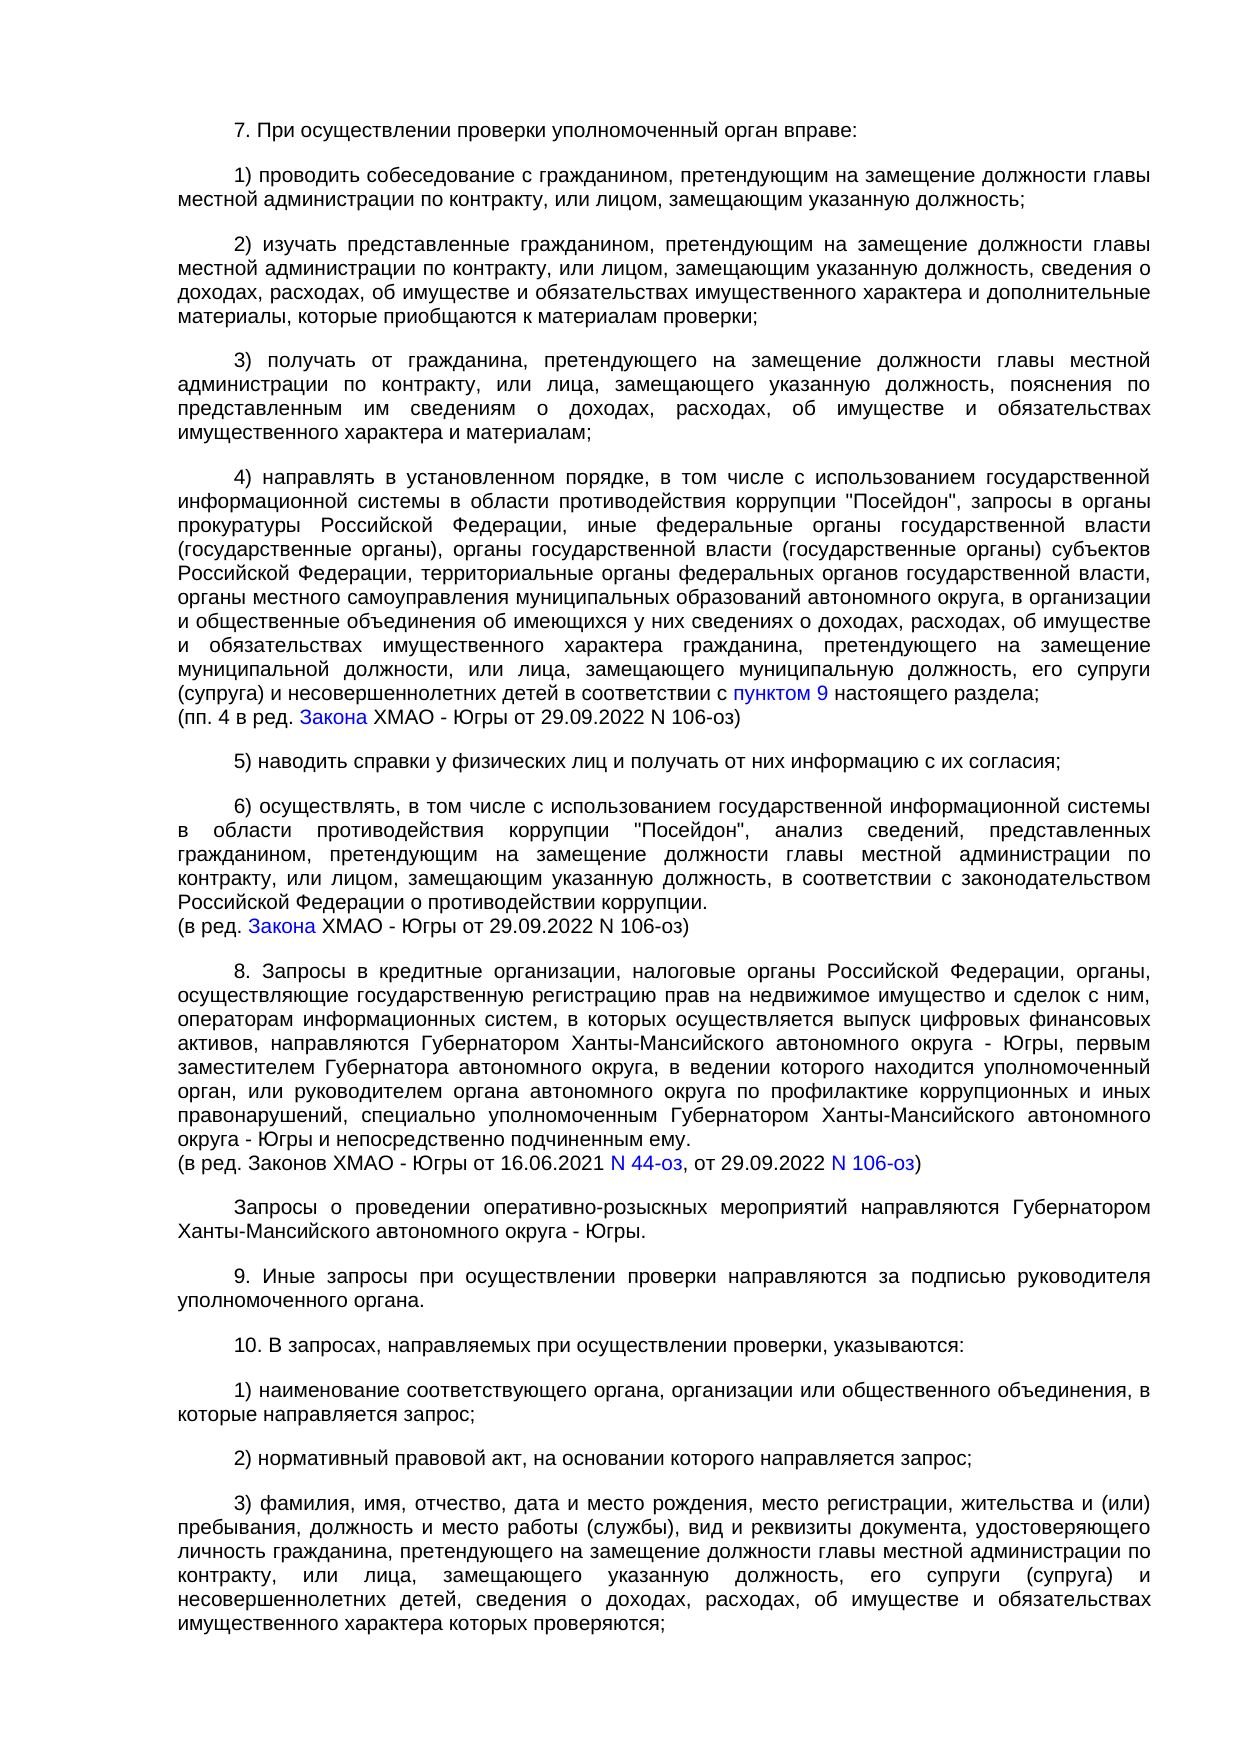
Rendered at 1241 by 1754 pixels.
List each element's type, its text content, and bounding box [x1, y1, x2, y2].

text 8. Запросы в кредитные организации, налоговые органы Российской Федерации, органы, осуществляющие государственную регистрацию прав на недвижимое имущество и сделок с ним, операторам информационных систем, в которых осуществляется выпуск цифровых финансовых активов, направляются Губернатором Ханты-Мансийского автономного округа - Югры, первым заместителем Губернатора автономного округа, в ведении которого находится уполномоченный орган, или руководителем органа автономного округа по профилактике коррупционных и иных правонарушений, специально уполномоченным Губернатором Ханты-Мансийского автономного округа - Югры и непосредственно подчиненным ему. [177, 959, 1152, 1150]
text 1) проводить собеседование с гражданином, претендующим на замещение должности главы местной администрации по контракту, или лицом, замещающим указанную должность; [177, 163, 1152, 211]
text (в ред. Законов ХМАО - Югры от 16.06.2021 N 44-оз, от 29.09.2022 N 106-оз) [177, 1150, 1152, 1174]
text 5) наводить справки у физических лиц и получать от них информацию с их согласия; [177, 749, 1152, 773]
text 1) наименование соответствующего органа, организации или общественного объединения, в которые направляется запрос; [177, 1377, 1152, 1425]
text 4) направлять в установленном порядке, в том числе с использованием государственной информационной системы в области противодействия коррупции "Посейдон", запросы в органы прокуратуры Российской Федерации, иные федеральные органы государственной власти (государственные органы), органы государственной власти (государственные органы) субъектов Российской Федерации, территориальные органы федеральных органов государственной власти, органы местного самоуправления муниципальных образований автономного округа, в организации и общественные объединения об имеющихся у них сведениях о доходах, расходах, об имуществе и обязательствах имущественного характера гражданина, претендующего на замещение муниципальной должности, или лица, замещающего муниципальную должность, его супруги (супруга) и несовершеннолетних детей в соответствии с пунктом 9 настоящего раздела; [177, 465, 1152, 704]
text 3) фамилия, имя, отчество, дата и место рождения, место регистрации, жительства и (или) пребывания, должность и место работы (службы), вид и реквизиты документа, удостоверяющего личность гражданина, претендующего на замещение должности главы местной администрации по контракту, или лица, замещающего указанную должность, его супруги (супруга) и несовершеннолетних детей, сведения о доходах, расходах, об имуществе и обязательствах имущественного характера которых проверяются; [177, 1491, 1152, 1635]
text 10. В запросах, направляемых при осуществлении проверки, указываются: [177, 1333, 1152, 1357]
text 7. При осуществлении проверки уполномоченный орган вправе: [177, 118, 1152, 142]
text Запросы о проведении оперативно-розыскных мероприятий направляются Губернатором Ханты-Мансийского автономного округа - Югры. [177, 1195, 1152, 1243]
text 2) изучать представленные гражданином, претендующим на замещение должности главы местной администрации по контракту, или лицом, замещающим указанную должность, сведения о доходах, расходах, об имуществе и обязательствах имущественного характера и дополнительные материалы, которые приобщаются к материалам проверки; [177, 232, 1152, 327]
text (пп. 4 в ред. Закона ХМАО - Югры от 29.09.2022 N 106-оз) [177, 704, 1152, 728]
text 3) получать от гражданина, претендующего на замещение должности главы местной администрации по контракту, или лица, замещающего указанную должность, пояснения по представленным им сведениям о доходах, расходах, об имуществе и обязательствах имущественного характера и материалам; [177, 348, 1152, 444]
text 9. Иные запросы при осуществлении проверки направляются за подписью руководителя уполномоченного органа. [177, 1264, 1152, 1312]
text (в ред. Закона ХМАО - Югры от 29.09.2022 N 106-оз) [177, 914, 1152, 938]
text 2) нормативный правовой акт, на основании которого направляется запрос; [177, 1446, 1152, 1470]
text 6) осуществлять, в том числе с использованием государственной информационной системы в области противодействия коррупции "Посейдон", анализ сведений, представленных гражданином, претендующим на замещение должности главы местной администрации по контракту, или лицом, замещающим указанную должность, в соответствии с законодательством Российской Федерации о противодействии коррупции. [177, 794, 1152, 914]
